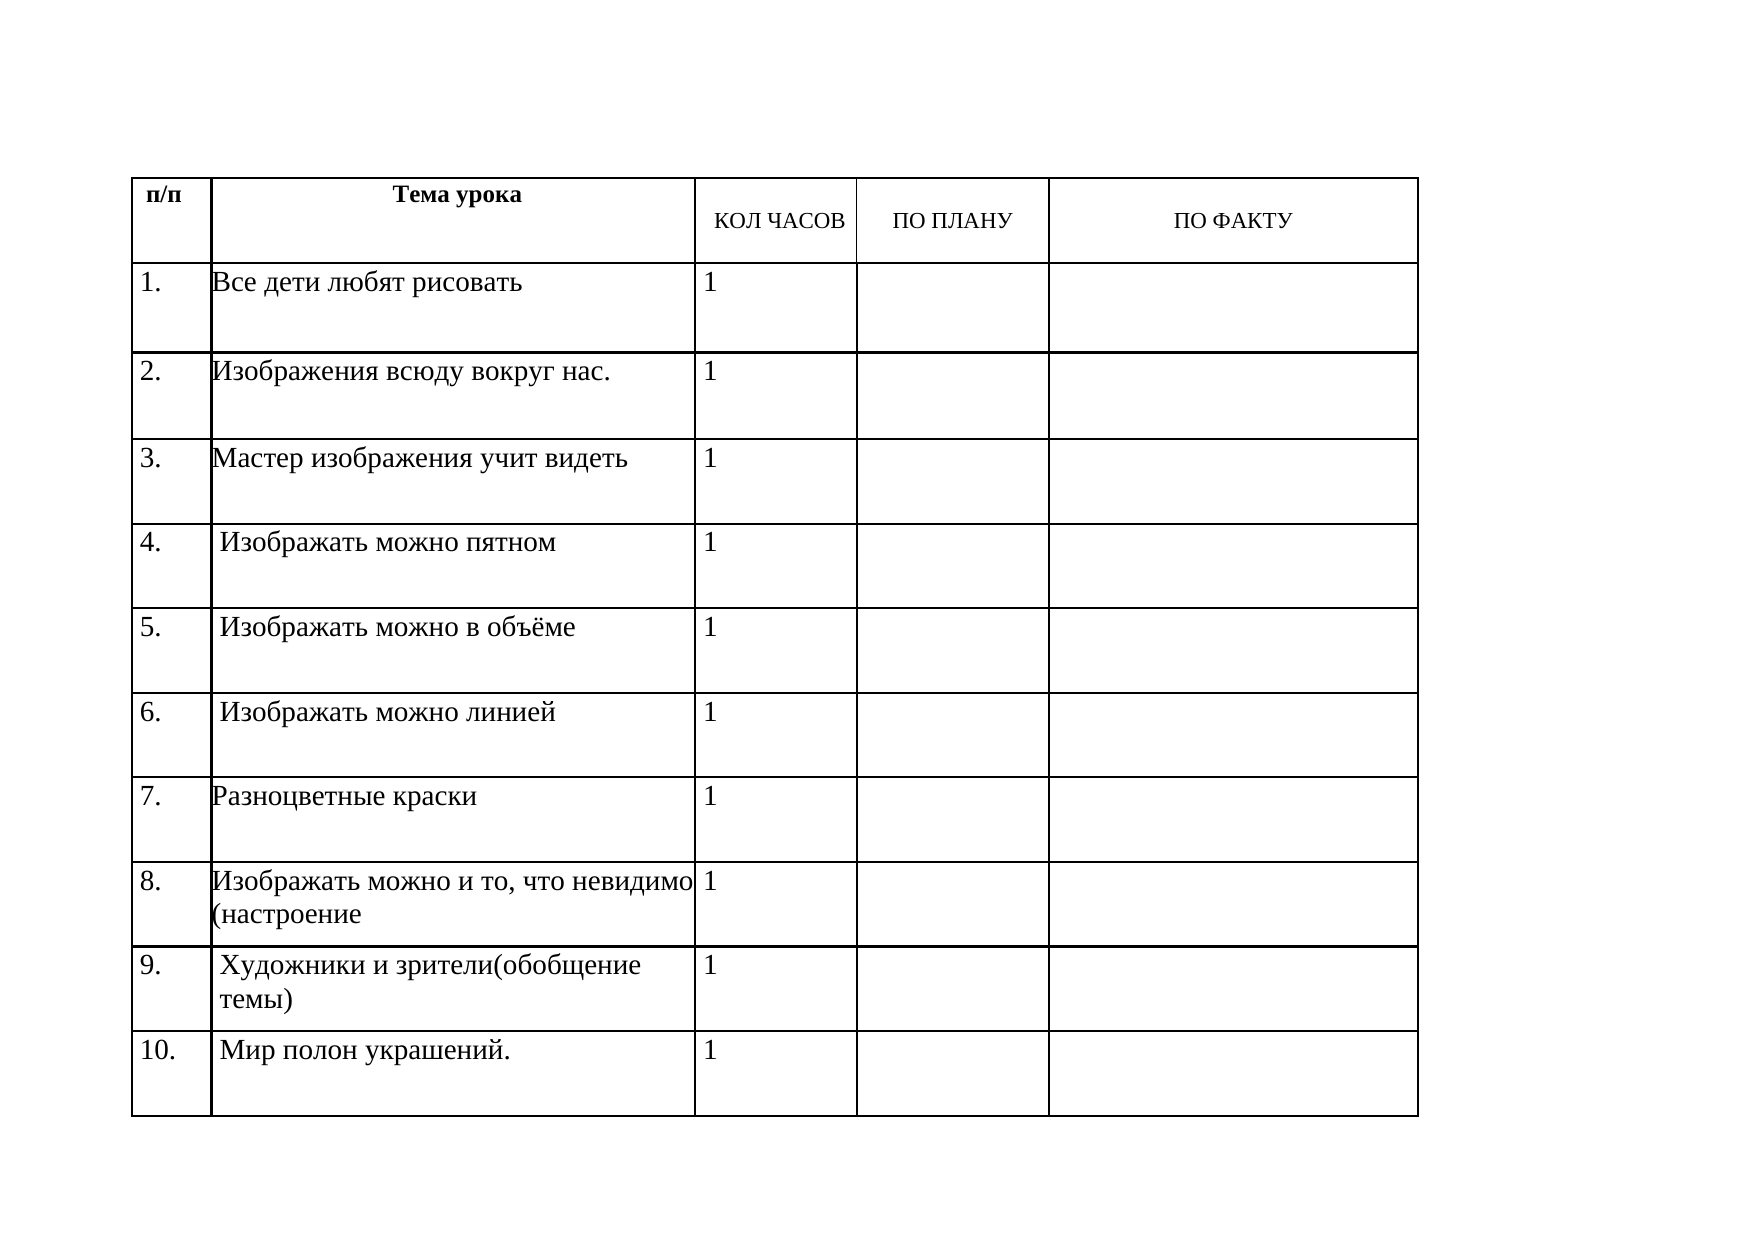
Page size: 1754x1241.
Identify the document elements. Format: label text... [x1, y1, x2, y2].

table_cell Мир полон украшений. [213, 1032, 694, 1114]
table_cell Изображать можно в объёме [213, 609, 694, 692]
table_cell 3. [133, 440, 210, 522]
table_cell КОЛ ЧАСОВ [696, 179, 856, 262]
table_cell 7. [133, 778, 210, 861]
table_cell 1 [696, 440, 856, 522]
table_cell [1050, 609, 1417, 692]
table_cell 2. [133, 354, 210, 438]
table_cell Изображать можно пятном [213, 525, 694, 607]
table_cell [1050, 440, 1417, 522]
table_cell 10. [133, 1032, 210, 1114]
table_cell 6. [133, 694, 210, 776]
table_cell Художники и зрители(обобщение темы) [213, 948, 694, 1030]
table_cell [1050, 354, 1417, 438]
table_cell [858, 948, 1048, 1030]
table_cell Все дети любят рисовать [213, 264, 694, 351]
table_cell 1 [696, 948, 856, 1030]
table_cell [858, 354, 1048, 438]
table_cell [858, 525, 1048, 607]
table_cell 5. [133, 609, 210, 692]
table_cell [1050, 525, 1417, 607]
table_cell [858, 1032, 1048, 1114]
table_cell [858, 694, 1048, 776]
table_header п/п [133, 179, 210, 262]
table_cell ПО ФАКТУ [1050, 179, 1417, 262]
table_cell 9. [133, 948, 210, 1030]
table_cell 1 [696, 1032, 856, 1114]
table_cell [858, 440, 1048, 522]
table_cell 4. [133, 525, 210, 607]
table_cell 1 [696, 354, 856, 438]
table_cell Изображать можно линией [213, 694, 694, 776]
table_cell ПО ПЛАНУ [857, 179, 1048, 262]
table_cell 1 [696, 264, 856, 351]
table_cell Разноцветные краски [213, 778, 694, 861]
table_cell [858, 264, 1048, 351]
table_cell Мастер изображения учит видеть [213, 440, 694, 522]
table_cell [1050, 863, 1417, 945]
table_cell 8. [133, 863, 210, 945]
table_cell [858, 863, 1048, 945]
table_cell [1050, 948, 1417, 1030]
table_cell [1050, 264, 1417, 351]
table_cell 1. [133, 264, 210, 351]
table_cell [1050, 1032, 1417, 1114]
table_cell 1 [696, 694, 856, 776]
table_cell 1 [696, 525, 856, 607]
table_cell [1050, 778, 1417, 861]
table_cell [1050, 694, 1417, 776]
table_cell [858, 778, 1048, 861]
table_cell 1 [696, 778, 856, 861]
table_cell Изображения всюду вокруг нас. [213, 354, 694, 438]
table_cell 1 [696, 863, 856, 945]
table_cell [858, 609, 1048, 692]
table_header Тема урока [213, 179, 694, 262]
table_cell 1 [696, 609, 856, 692]
table_cell Изображать можно и то, что невидимо (настроение [213, 863, 694, 945]
